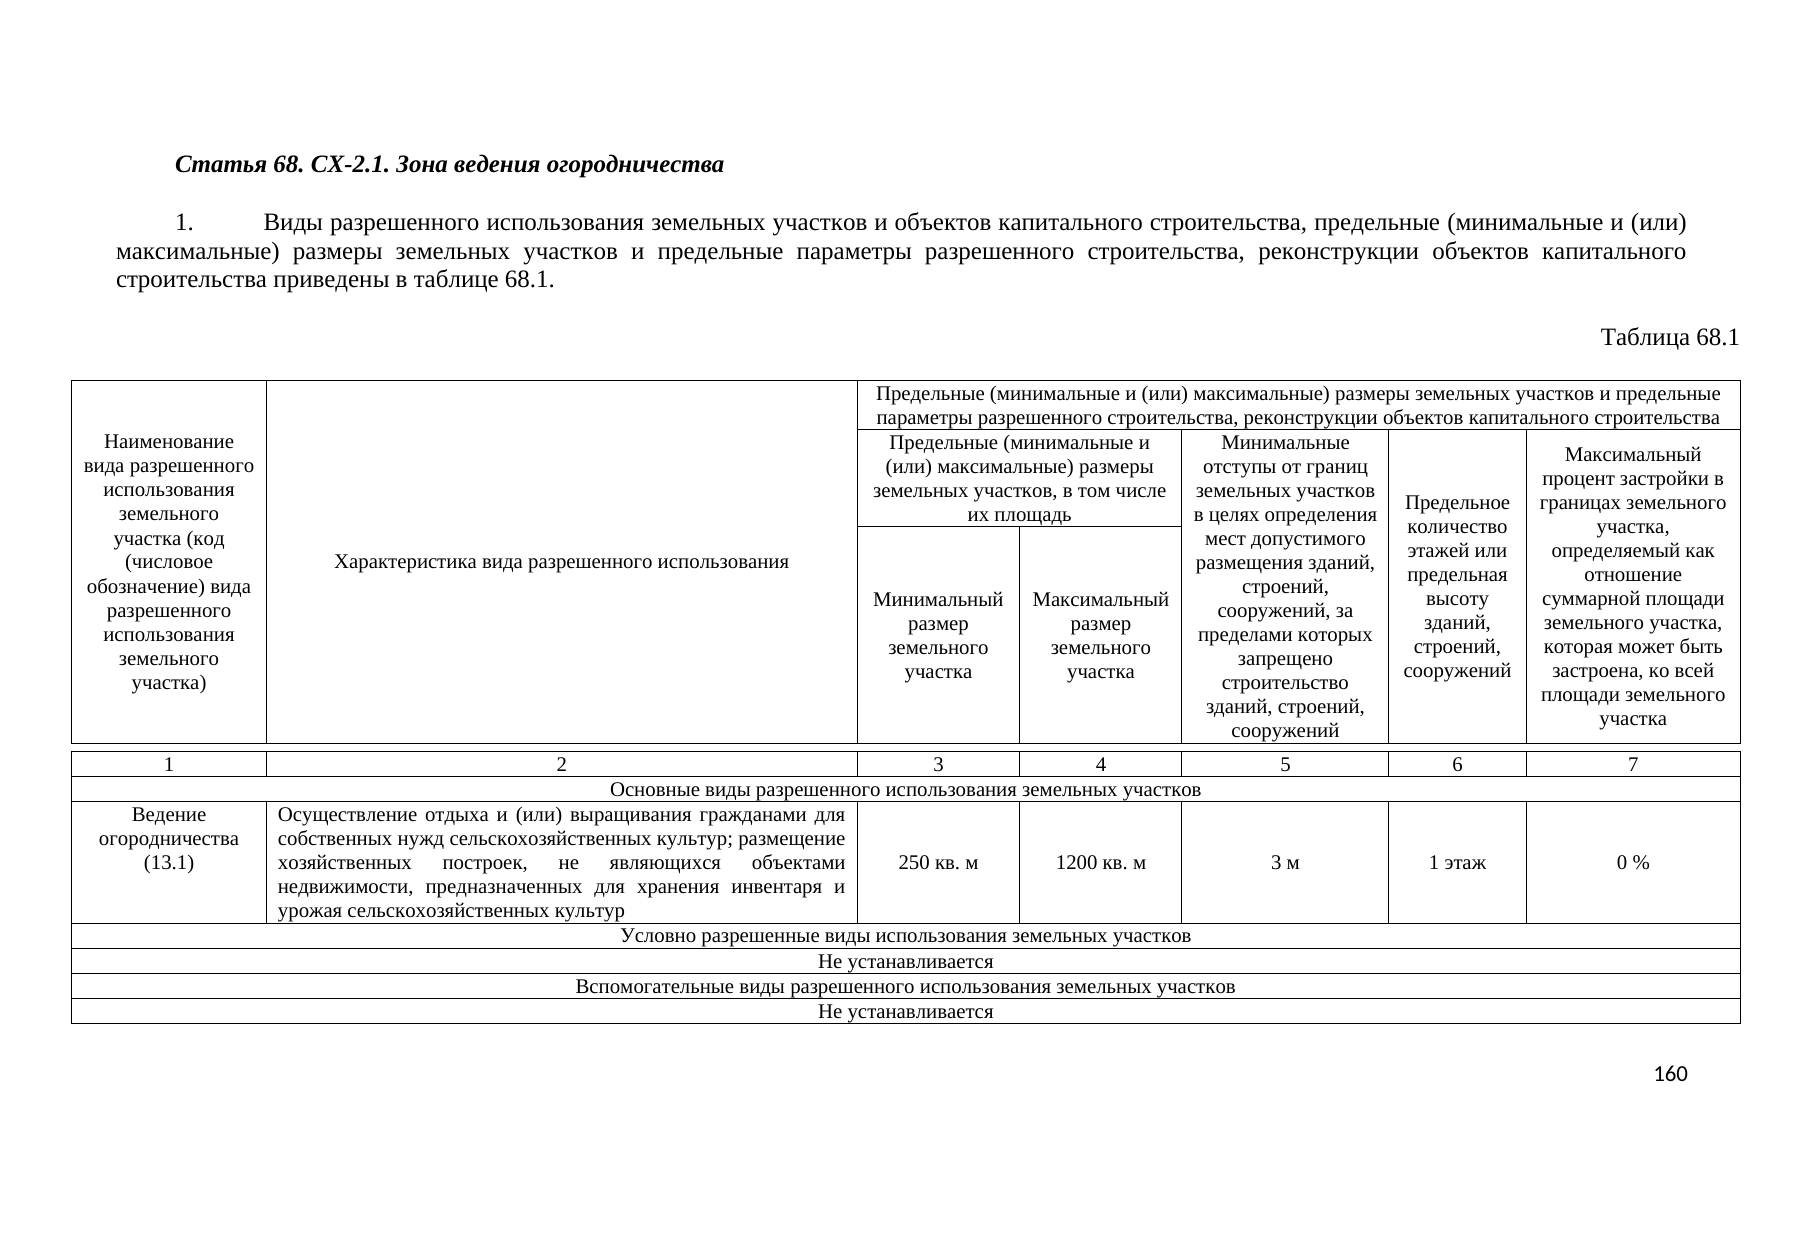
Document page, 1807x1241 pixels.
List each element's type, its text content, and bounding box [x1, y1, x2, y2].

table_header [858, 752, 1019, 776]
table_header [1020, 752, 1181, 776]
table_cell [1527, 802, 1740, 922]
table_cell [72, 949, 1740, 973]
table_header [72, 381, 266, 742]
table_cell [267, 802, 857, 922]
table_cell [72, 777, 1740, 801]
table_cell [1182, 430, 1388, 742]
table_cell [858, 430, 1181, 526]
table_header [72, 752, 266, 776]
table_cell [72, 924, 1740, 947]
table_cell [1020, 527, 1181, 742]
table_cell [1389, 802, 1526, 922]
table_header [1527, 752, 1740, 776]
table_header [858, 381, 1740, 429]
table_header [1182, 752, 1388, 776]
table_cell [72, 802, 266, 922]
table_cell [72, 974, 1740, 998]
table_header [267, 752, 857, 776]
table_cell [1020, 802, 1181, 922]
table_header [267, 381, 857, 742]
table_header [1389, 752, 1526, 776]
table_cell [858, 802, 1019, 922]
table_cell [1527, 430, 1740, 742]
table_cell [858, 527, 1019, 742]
list Таблица 68.1 [175, 322, 1740, 351]
text Статья 68. СХ-2.1. Зона ведения огородничества [116, 149, 1688, 178]
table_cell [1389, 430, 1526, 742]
list Виды разрешенного использования земельных участков и объектов капитального строительства, предельные (минимальные и (или) максимальные) размеры земельных участков и предельные параметры разрешенного строительства, реконструкции объектов капитального строительства приведены в таблице 68.1. [116, 207, 1688, 293]
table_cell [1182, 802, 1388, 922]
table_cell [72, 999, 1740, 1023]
